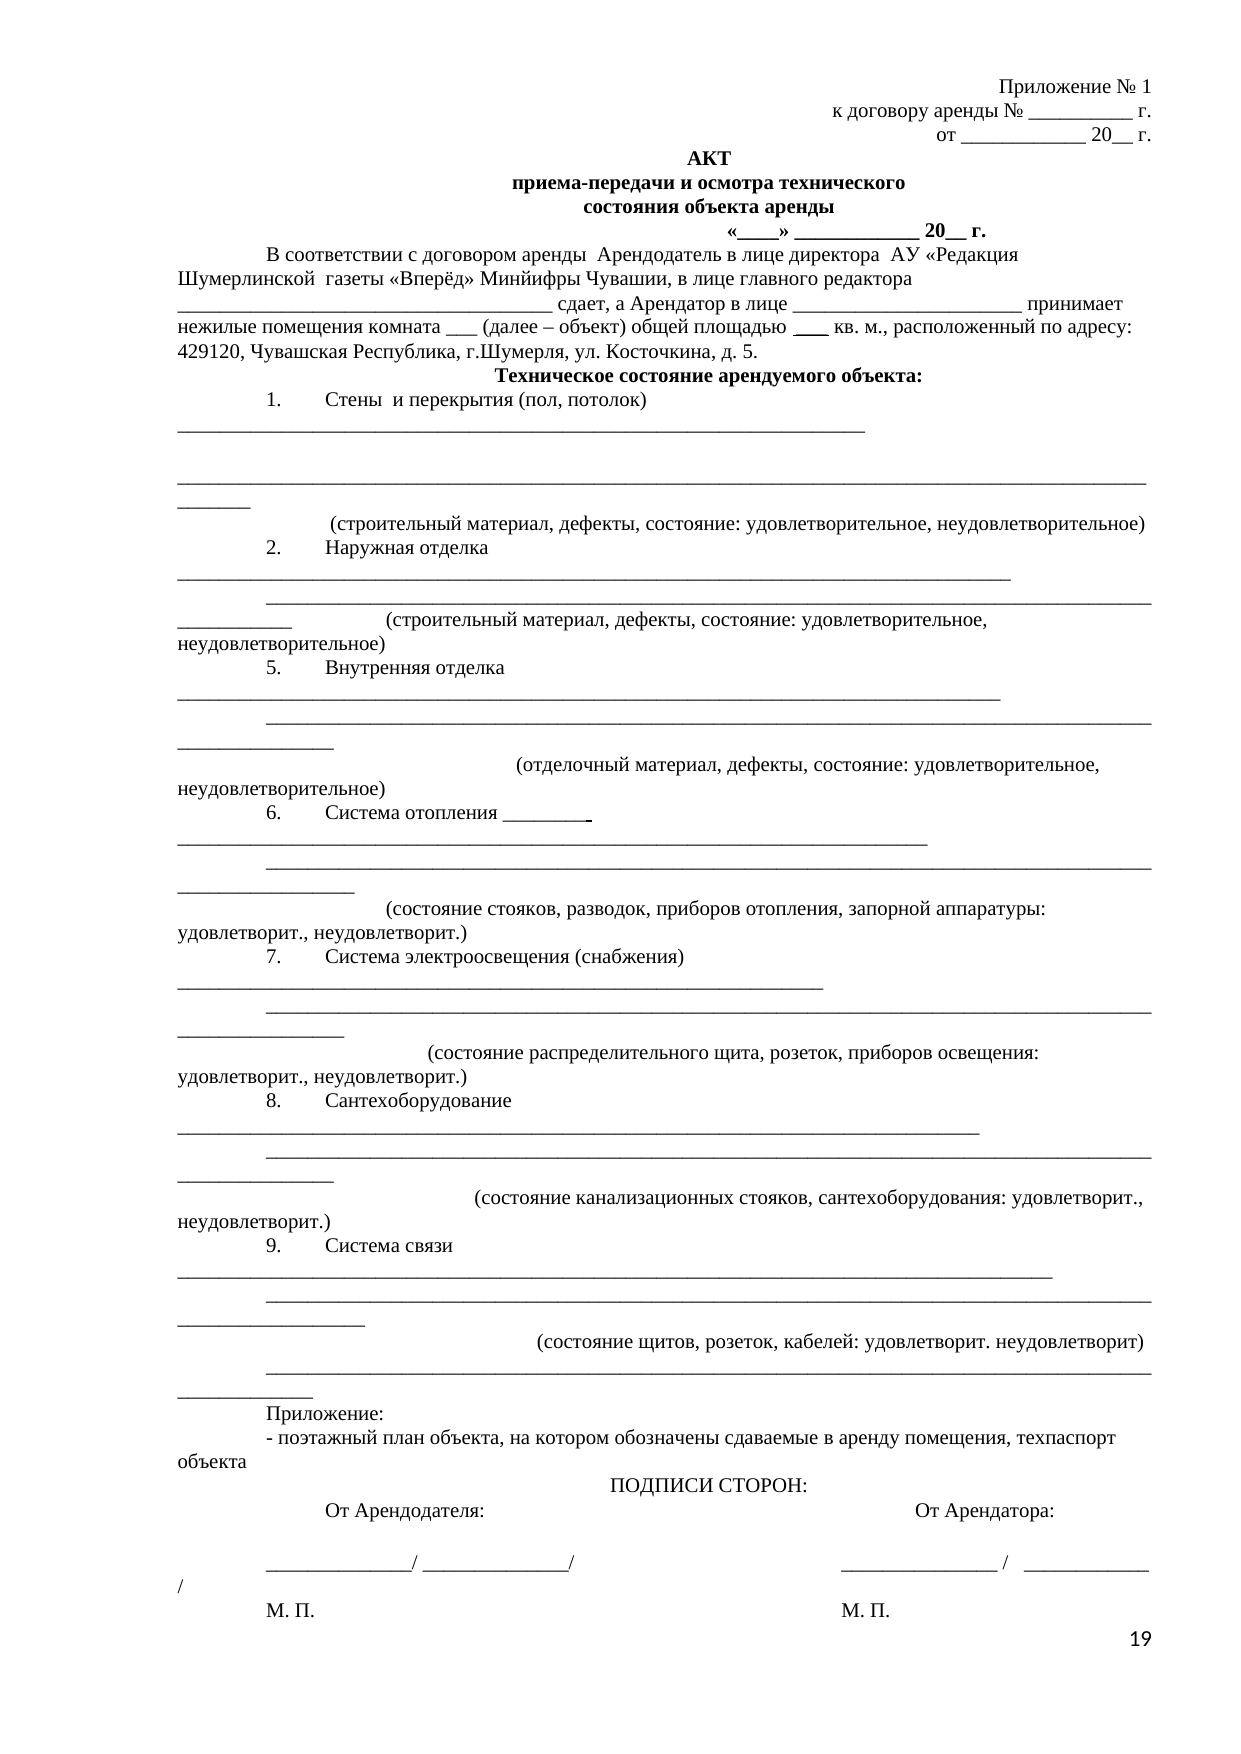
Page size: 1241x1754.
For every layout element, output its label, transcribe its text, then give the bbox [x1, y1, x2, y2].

text ____________________________________________________________________________________________________ [177, 435, 1152, 511]
text Приложение № 1 [177, 74, 1152, 98]
text (состояние щитов, розеток, кабелей: удовлетворит. неудовлетворит) [177, 1329, 1152, 1353]
text АКТ [177, 146, 1152, 170]
list Внутренняя отделка _______________________________________________________________________________ [177, 655, 1152, 703]
text В соответствии с договором аренды Арендодатель в лице директора АУ «Редакция Шумерлинской газеты «Вперёд» Минйифры Чувашии, в лице главного редактора ____________________________________ сдает, а Арендатор в лице ______________________ принимает нежилые помещения комната ___ (далее – объект) общей площадью ___ кв. м., расположенный по адресу: 429120, Чувашская Республика, г.Шумерля, ул. Косточкина, д. 5. [177, 242, 1152, 363]
text (отделочный материал, дефекты, состояние: удовлетворительное, неудовлетворительное) [177, 752, 1152, 800]
text (состояние канализационных стояков, сантехоборудования: удовлетворит., неудовлетворит.) [177, 1185, 1152, 1233]
text «____» ____________ 20__ г. [472, 218, 1152, 242]
text состояния объекта аренды [177, 194, 1152, 218]
text __________________________________________________________________________________________________ [177, 1353, 1152, 1401]
text (состояние распределительного щита, розеток, приборов освещения: удовлетворит., неудовлетворит.) [177, 1040, 1152, 1088]
list Система отопления ________ ________________________________________________________________________ [177, 800, 1152, 848]
text ____________________________________________________________________________________________________ [177, 703, 1152, 752]
text приема-передачи и осмотра технического [177, 170, 1152, 194]
list Система связи ____________________________________________________________________________________ [177, 1233, 1152, 1281]
list Сантехоборудование _____________________________________________________________________________ [177, 1088, 1152, 1137]
text - поэтажный план объекта, на котором обозначены сдаваемые в аренду помещения, техпаспорт объекта [177, 1425, 1152, 1473]
list Стены и перекрытия (пол, потолок) __________________________________________________________________ [177, 387, 1152, 435]
text Техническое состояние арендуемого объекта: [177, 363, 1152, 387]
text М. П. М. П. [177, 1598, 1152, 1622]
text От Арендодателя: От Арендатора: [177, 1497, 1152, 1522]
text ______________________________________________________________________________________________________ [177, 848, 1152, 896]
list Наружная отделка ________________________________________________________________________________ [177, 535, 1152, 583]
text ________________________________________________________________________________________________ (строительный материал, дефекты, состояние: удовлетворительное, неудовлетворительное) [177, 583, 1152, 655]
text (строительный материал, дефекты, состояние: удовлетворительное, неудовлетворительное) [177, 511, 1152, 535]
text _______________________________________________________________________________________________________ [177, 1281, 1152, 1329]
text ______________/ ______________/ _______________ / ____________ / [177, 1549, 1152, 1598]
text ____________________________________________________________________________________________________ [177, 1137, 1152, 1185]
text _____________________________________________________________________________________________________ [177, 992, 1152, 1040]
text ПОДПИСИ СТОРОН: [177, 1473, 1152, 1497]
list Система электроосвещения (снабжения) ______________________________________________________________ [177, 944, 1152, 992]
text к договору аренды № __________ г. [177, 98, 1152, 122]
text от ____________ 20__ г. [177, 122, 1152, 146]
text (состояние стояков, разводок, приборов отопления, запорной аппаратуры: удовлетворит., неудовлетворит.) [177, 896, 1152, 944]
text Приложение: [177, 1401, 1152, 1425]
